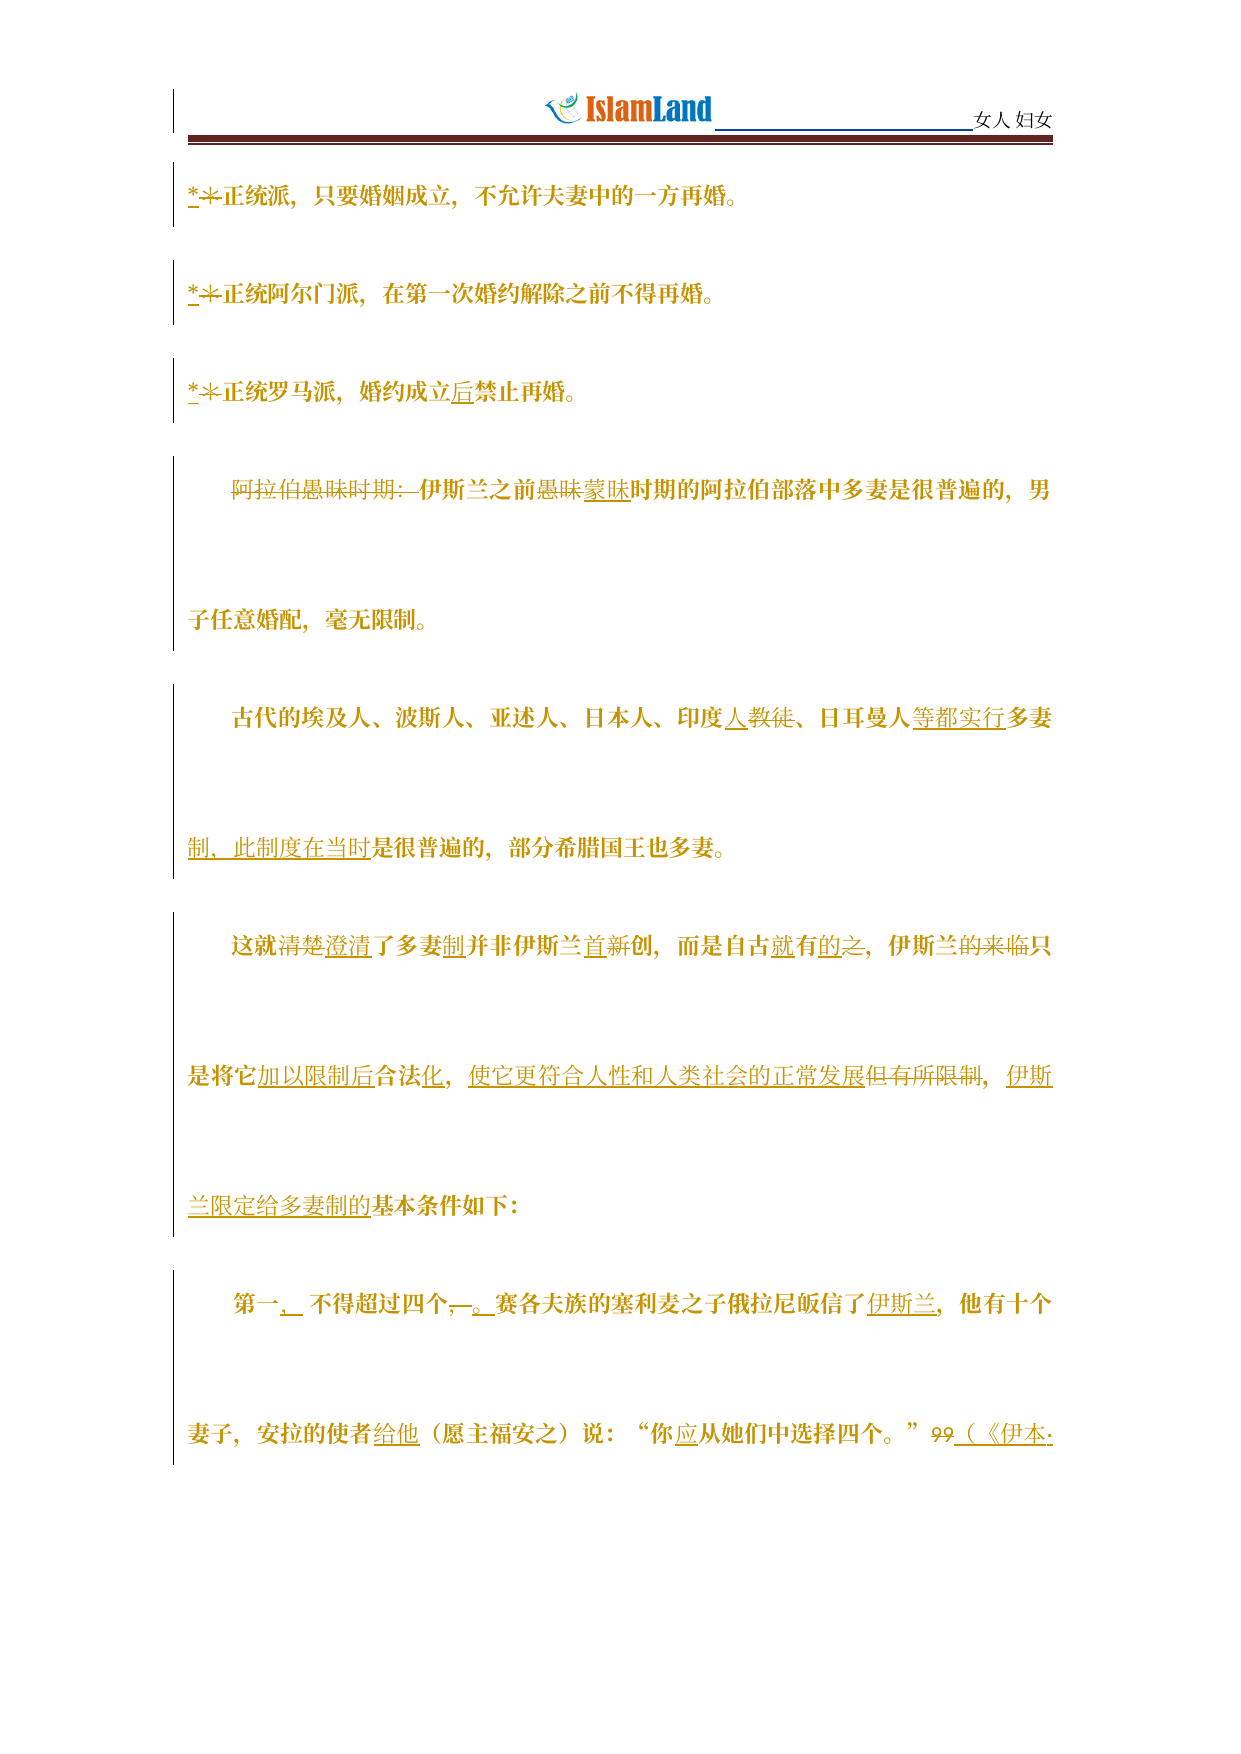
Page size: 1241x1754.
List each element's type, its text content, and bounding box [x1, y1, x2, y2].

text 古代的埃及人、波斯人、亚述人、日本人、印度、日耳曼人多妻是很普遍的，部分希腊国王也多妻。 [187, 684, 1053, 879]
text 正统派，只要婚姻成立，不允许夫妻中的一方再婚。 [187, 162, 1053, 227]
text 这就了多妻并非伊斯兰创，而是自古有，伊斯兰只是将它合法，，基本条件如下： [187, 912, 1053, 1237]
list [187, 1270, 1053, 1465]
text 正统罗马派，婚约成立禁止再婚。 [187, 358, 1053, 423]
picture [542, 88, 715, 128]
text 正统阿尔门派，在第一次婚约解除之前不得再婚。 [187, 260, 1053, 325]
text 伊斯兰之前时期的阿拉伯部落中多妻是很普遍的，男子任意婚配，毫无限制。 [187, 456, 1053, 651]
